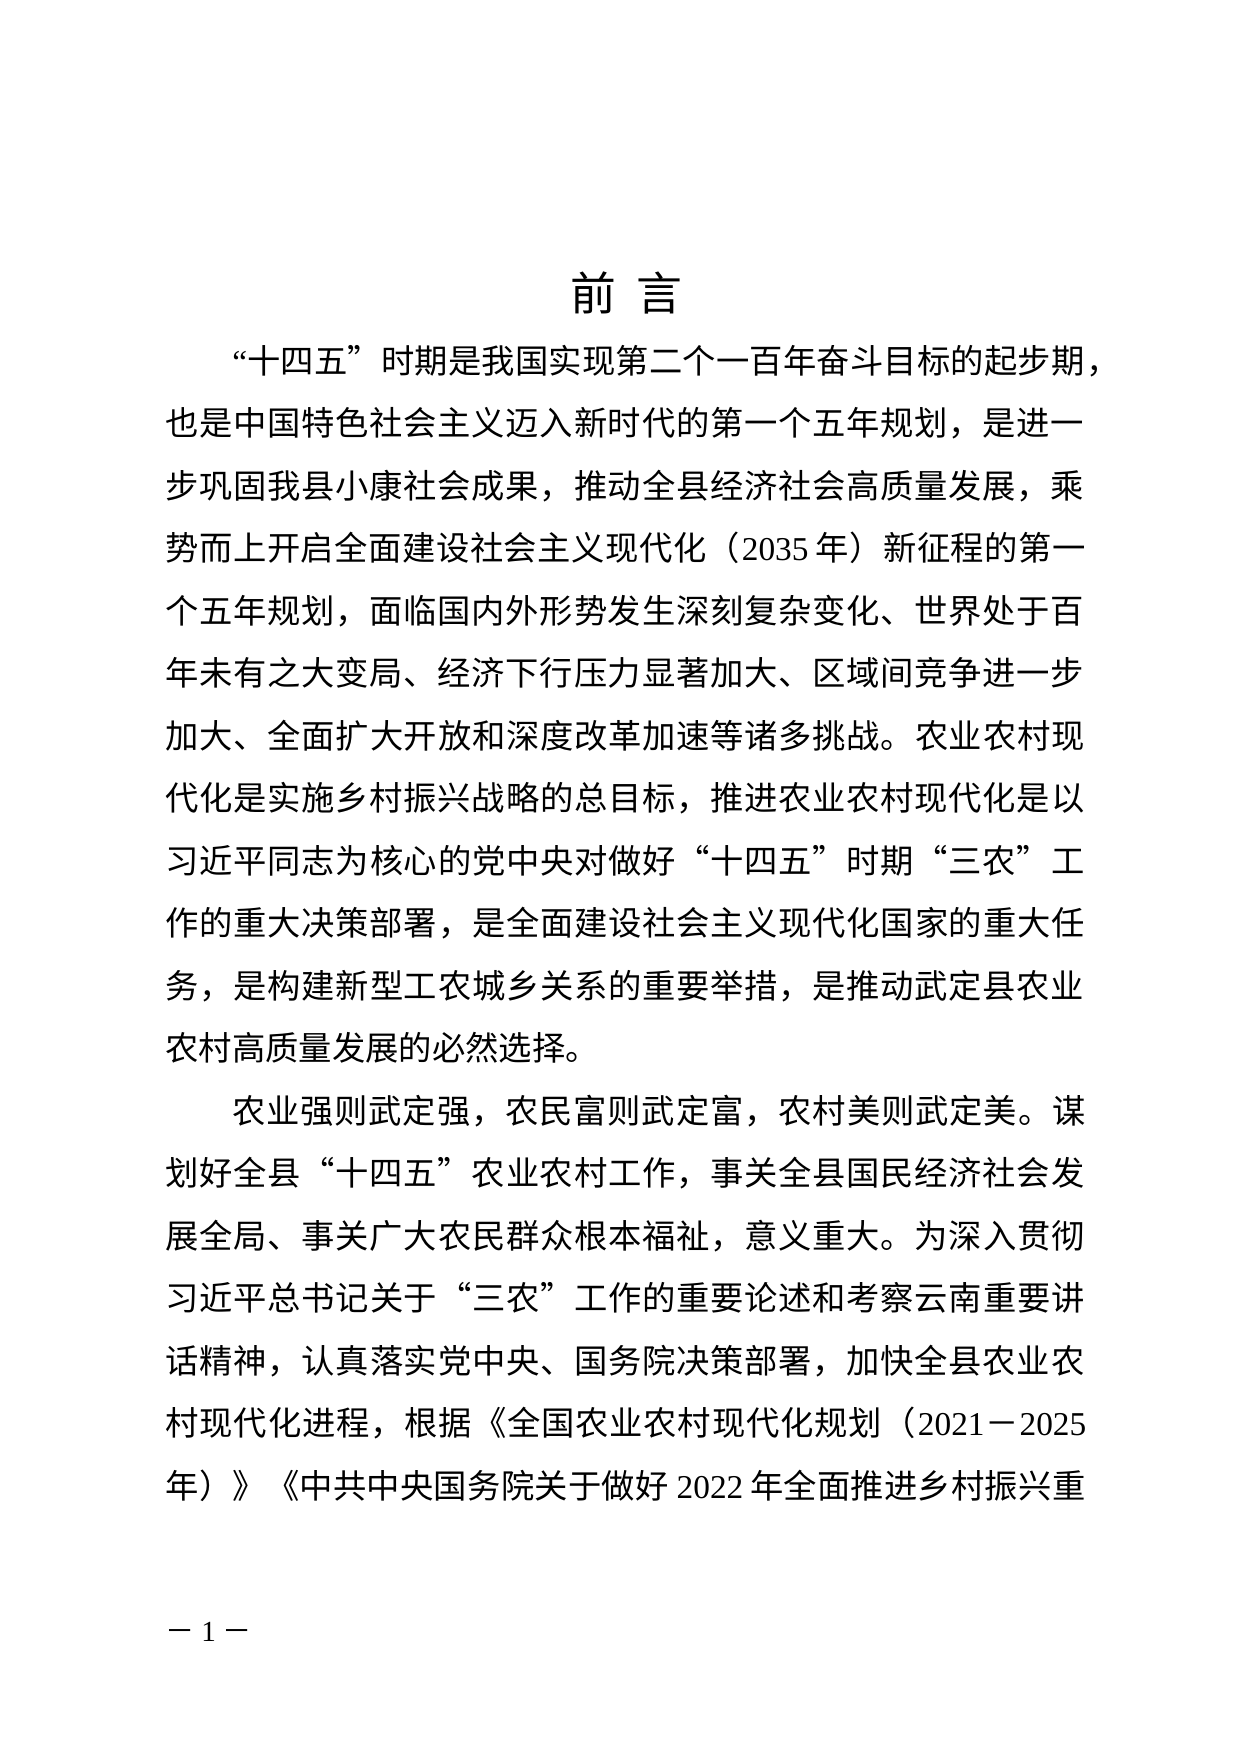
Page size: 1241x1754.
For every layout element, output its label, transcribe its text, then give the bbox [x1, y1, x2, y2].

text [165, 1073, 1086, 1511]
text 前 言 [165, 257, 1087, 323]
text “十四五”时期是我国实现第二个一百年奋斗目标的起步期，也是中国特色社会主义迈入新时代的第一个五年规划，是进一步巩固我县小康社会成果，推动全县经济社会高质量发展，乘势而上开启全面建设社会主义现代化（2035年）新征程的第一个五年规划，面临国内外形势发生深刻复杂变化、世界处于百年未有之大变局、经济下行压力显著加大、区域间竞争进一步加大、全面扩大开放和深度改革加速等诸多挑战。农业农村现代化是实施乡村振兴战略的总目标，推进农业农村现代化是以习近平同志为核心的党中央对做好“十四五”时期“三农”工作的重大决策部署，是全面建设社会主义现代化国家的重大任务，是构建新型工农城乡关系的重要举措，是推动武定县农业农村高质量发展的必然选择。 [165, 323, 1086, 1073]
